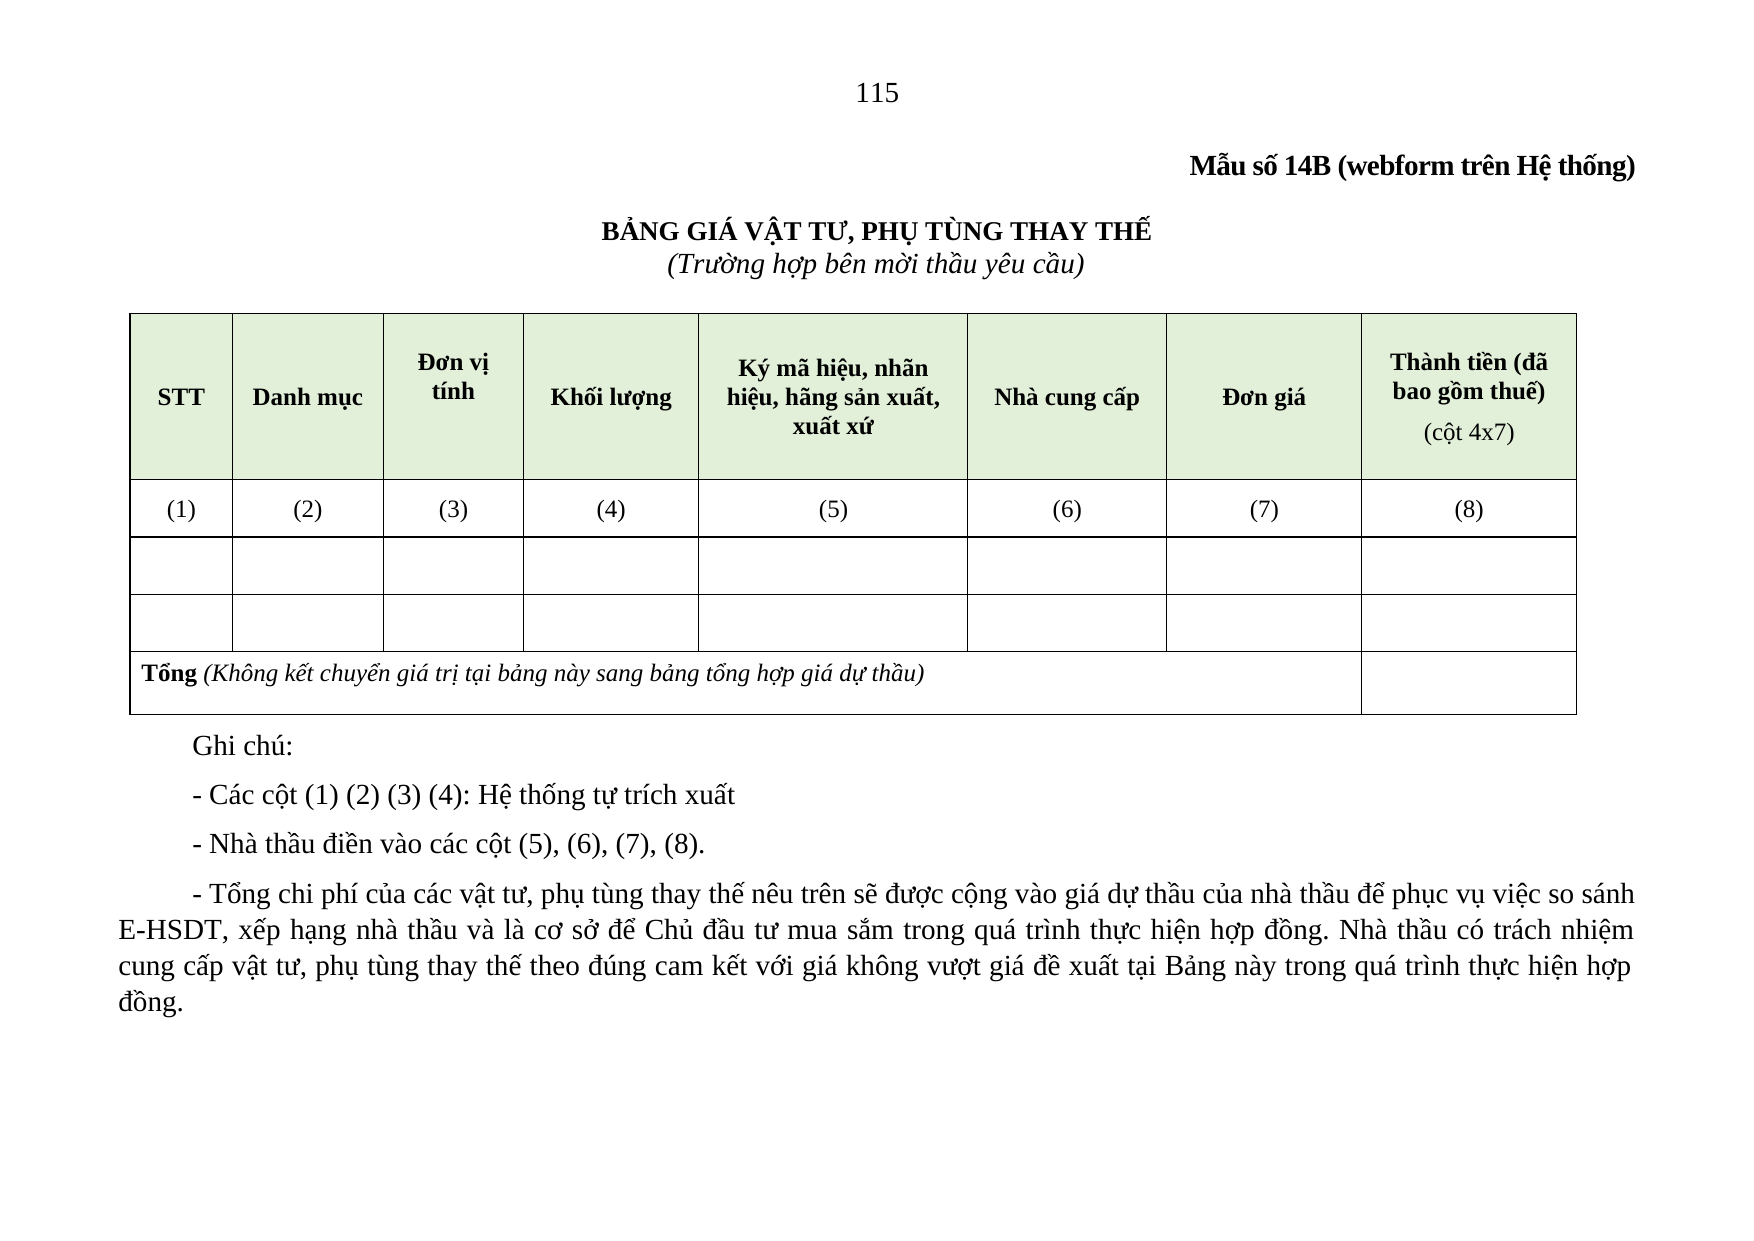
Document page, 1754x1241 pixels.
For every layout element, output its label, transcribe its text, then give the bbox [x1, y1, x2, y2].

text - Tổng chi phí của các vật tư, phụ tùng thay thế nêu trên sẽ được cộng vào giá dự thầu của nhà thầu để phục vụ việc so sánh E-HSDT, xếp hạng nhà thầu và là cơ sở để Chủ đầu tư mua sắm trong quá trình thực hiện hợp đồng. Nhà thầu có trách nhiệm cung cấp vật tư, phụ tùng thay thế theo đúng cam kết với giá không vượt giá đề xuất tại Bảng này trong quá trình thực hiện hợp đồng. [118, 876, 1636, 1018]
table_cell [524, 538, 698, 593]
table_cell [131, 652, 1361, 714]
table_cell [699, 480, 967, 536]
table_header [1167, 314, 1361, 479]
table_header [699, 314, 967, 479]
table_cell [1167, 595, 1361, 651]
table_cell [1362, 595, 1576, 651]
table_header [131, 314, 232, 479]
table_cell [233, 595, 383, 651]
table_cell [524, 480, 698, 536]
text (Trường hợp bên mời thầu yêu cầu) [118, 246, 1636, 279]
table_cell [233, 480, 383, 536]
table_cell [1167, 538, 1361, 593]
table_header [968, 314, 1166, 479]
text Mẫu số 14B (webform trên Hệ thống) [118, 148, 1636, 181]
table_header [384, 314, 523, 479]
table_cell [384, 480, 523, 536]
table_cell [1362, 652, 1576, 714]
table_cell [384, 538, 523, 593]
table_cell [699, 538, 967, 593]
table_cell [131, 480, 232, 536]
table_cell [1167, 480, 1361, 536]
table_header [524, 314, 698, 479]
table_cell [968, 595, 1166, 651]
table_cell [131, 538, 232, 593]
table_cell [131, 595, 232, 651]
text - Nhà thầu điền vào các cột (5), (6), (7), (8). [118, 827, 1636, 860]
text Ghi chú: [118, 728, 1636, 761]
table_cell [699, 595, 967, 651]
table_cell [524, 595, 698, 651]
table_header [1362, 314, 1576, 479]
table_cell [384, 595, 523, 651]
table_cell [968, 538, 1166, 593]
text - Các cột (1) (2) (3) (4): Hệ thống tự trích xuất [118, 777, 1636, 811]
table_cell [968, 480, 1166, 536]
text BẢNG GIÁ VẬT TƯ, PHỤ TÙNG THAY THẾ [118, 215, 1636, 246]
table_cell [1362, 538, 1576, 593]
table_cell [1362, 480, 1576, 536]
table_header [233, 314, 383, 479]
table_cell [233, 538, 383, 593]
